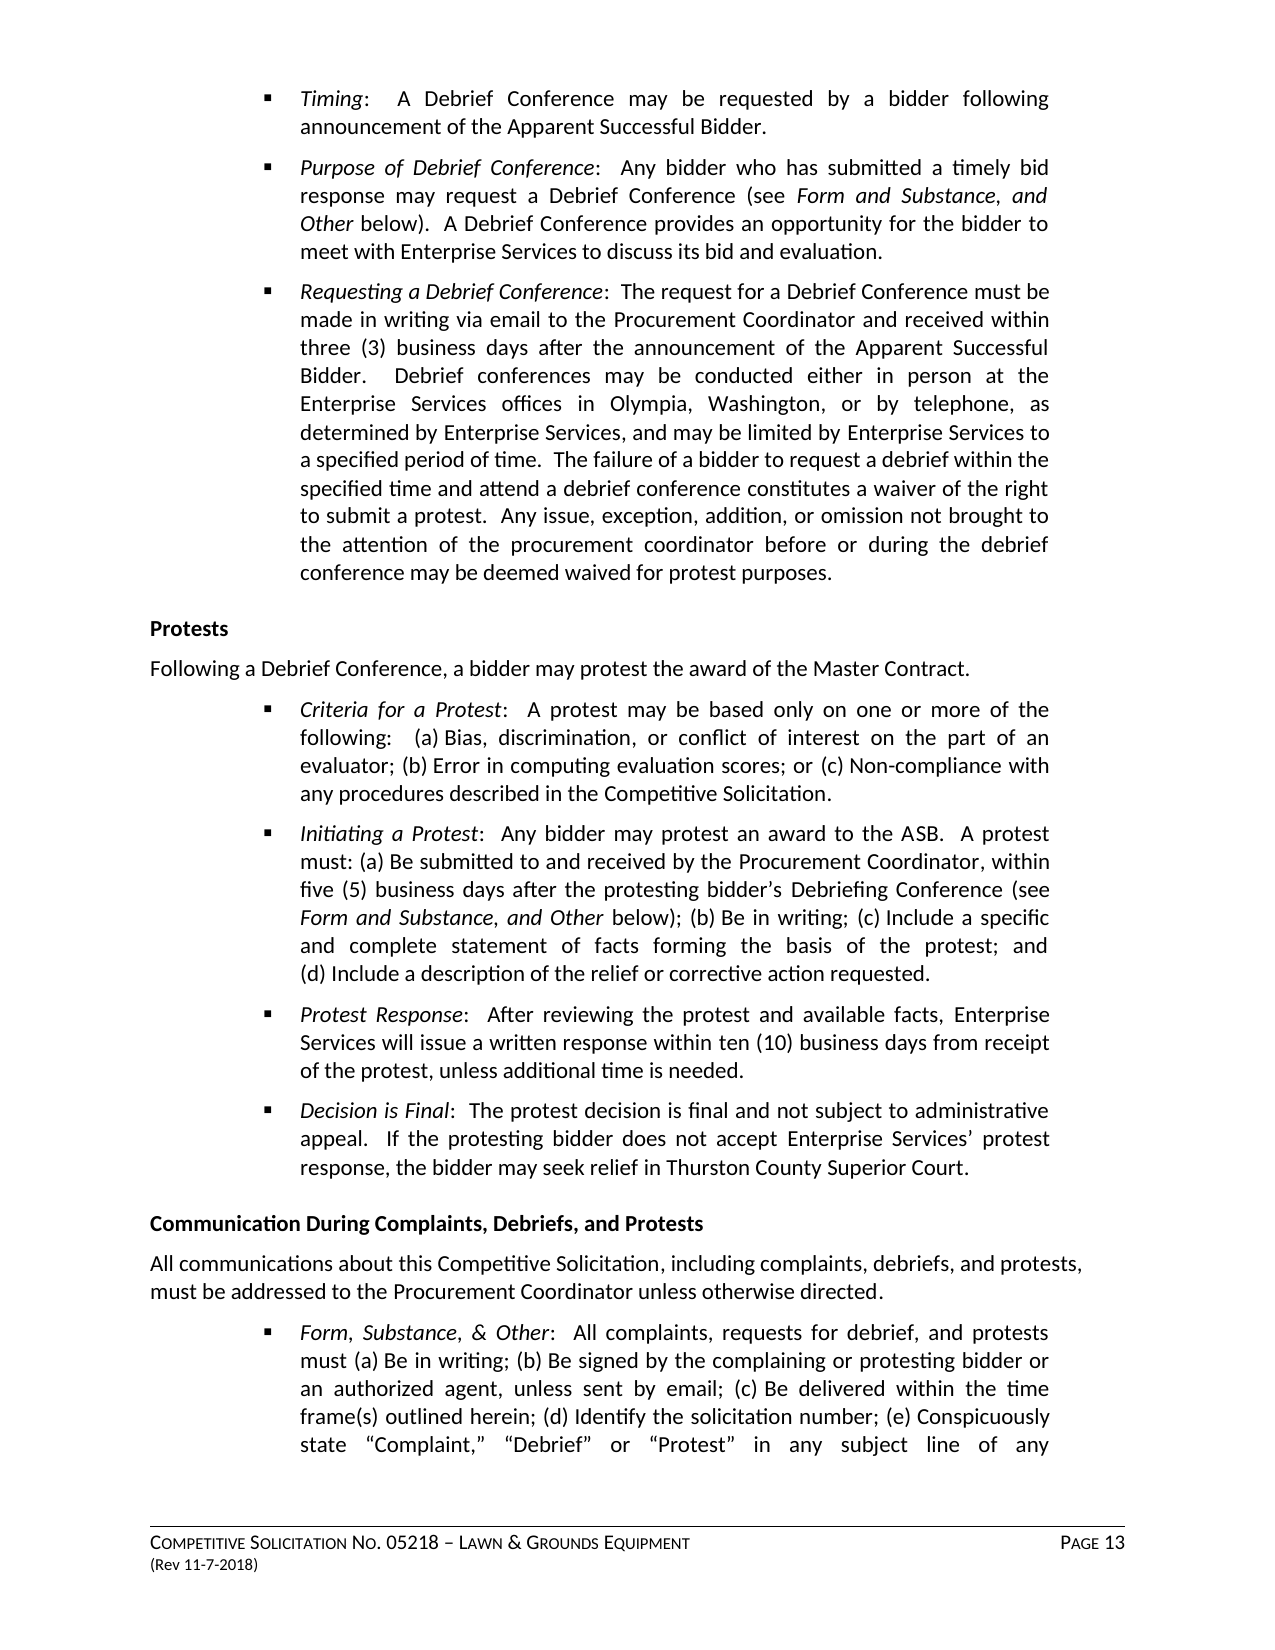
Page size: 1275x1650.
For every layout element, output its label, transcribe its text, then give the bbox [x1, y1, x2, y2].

list Criteria for a Protest: A protest may be based only on one or more of the following: (a) Bias, discrimination, or conflict of interest on the part of an evaluator; (b) Error in computing evaluation scores; or (c) Non-compliance with any procedures described in the Competitive Solicitation. [262, 695, 1050, 807]
text Communication During Complaints, Debriefs, and Protests [150, 1209, 1125, 1237]
list Timing: A Debrief Conference may be requested by a bidder following announcement of the Apparent Successful Bidder. [262, 84, 1050, 140]
list Requesting a Debrief Conference: The request for a Debrief Conference must be made in writing via email to the Procurement Coordinator and received within three (3) business days after the announcement of the Apparent Successful Bidder. Debrief conferences may be conducted either in person at the Enterprise Services offices in Olympia, Washington, or by telephone, as determined by Enterprise Services, and may be limited by Enterprise Services to a specified period of time. The failure of a bidder to request a debrief within the specified time and attend a debrief conference constitutes a waiver of the right to submit a protest. Any issue, exception, addition, or omission not brought to the attention of the procurement coordinator before or during the debrief conference may be deemed waived for protest purposes. [262, 277, 1050, 586]
text Protests [150, 614, 1125, 642]
text All communications about this Competitive Solicitation, including complaints, debriefs, and protests, must be addressed to the Procurement Coordinator unless otherwise directed. [150, 1249, 1125, 1305]
list Initiating a Protest: Any bidder may protest an award to the ASB. A protest must: (a) Be submitted to and received by the Procurement Coordinator, within five (5) business days after the protesting bidder’s Debriefing Conference (see Form and Substance, and Other below); (b) Be in writing; (c) Include a specific and complete statement of facts forming the basis of the protest; and (d) Include a description of the relief or corrective action requested. [262, 819, 1050, 987]
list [262, 1318, 1050, 1458]
list Decision is Final: The protest decision is final and not subject to administrative appeal. If the protesting bidder does not accept Enterprise Services’ protest response, the bidder may seek relief in Thurston County Superior Court. [262, 1097, 1050, 1181]
text Following a Debrief Conference, a bidder may protest the award of the Master Contract. [150, 654, 1125, 682]
list Purpose of Debrief Conference: Any bidder who has submitted a timely bid response may request a Debrief Conference (see Form and Substance, and Other below). A Debrief Conference provides an opportunity for the bidder to meet with Enterprise Services to discuss its bid and evaluation. [262, 153, 1050, 265]
list Protest Response: After reviewing the protest and available facts, Enterprise Services will issue a written response within ten (10) business days from receipt of the protest, unless additional time is needed. [262, 1000, 1050, 1084]
